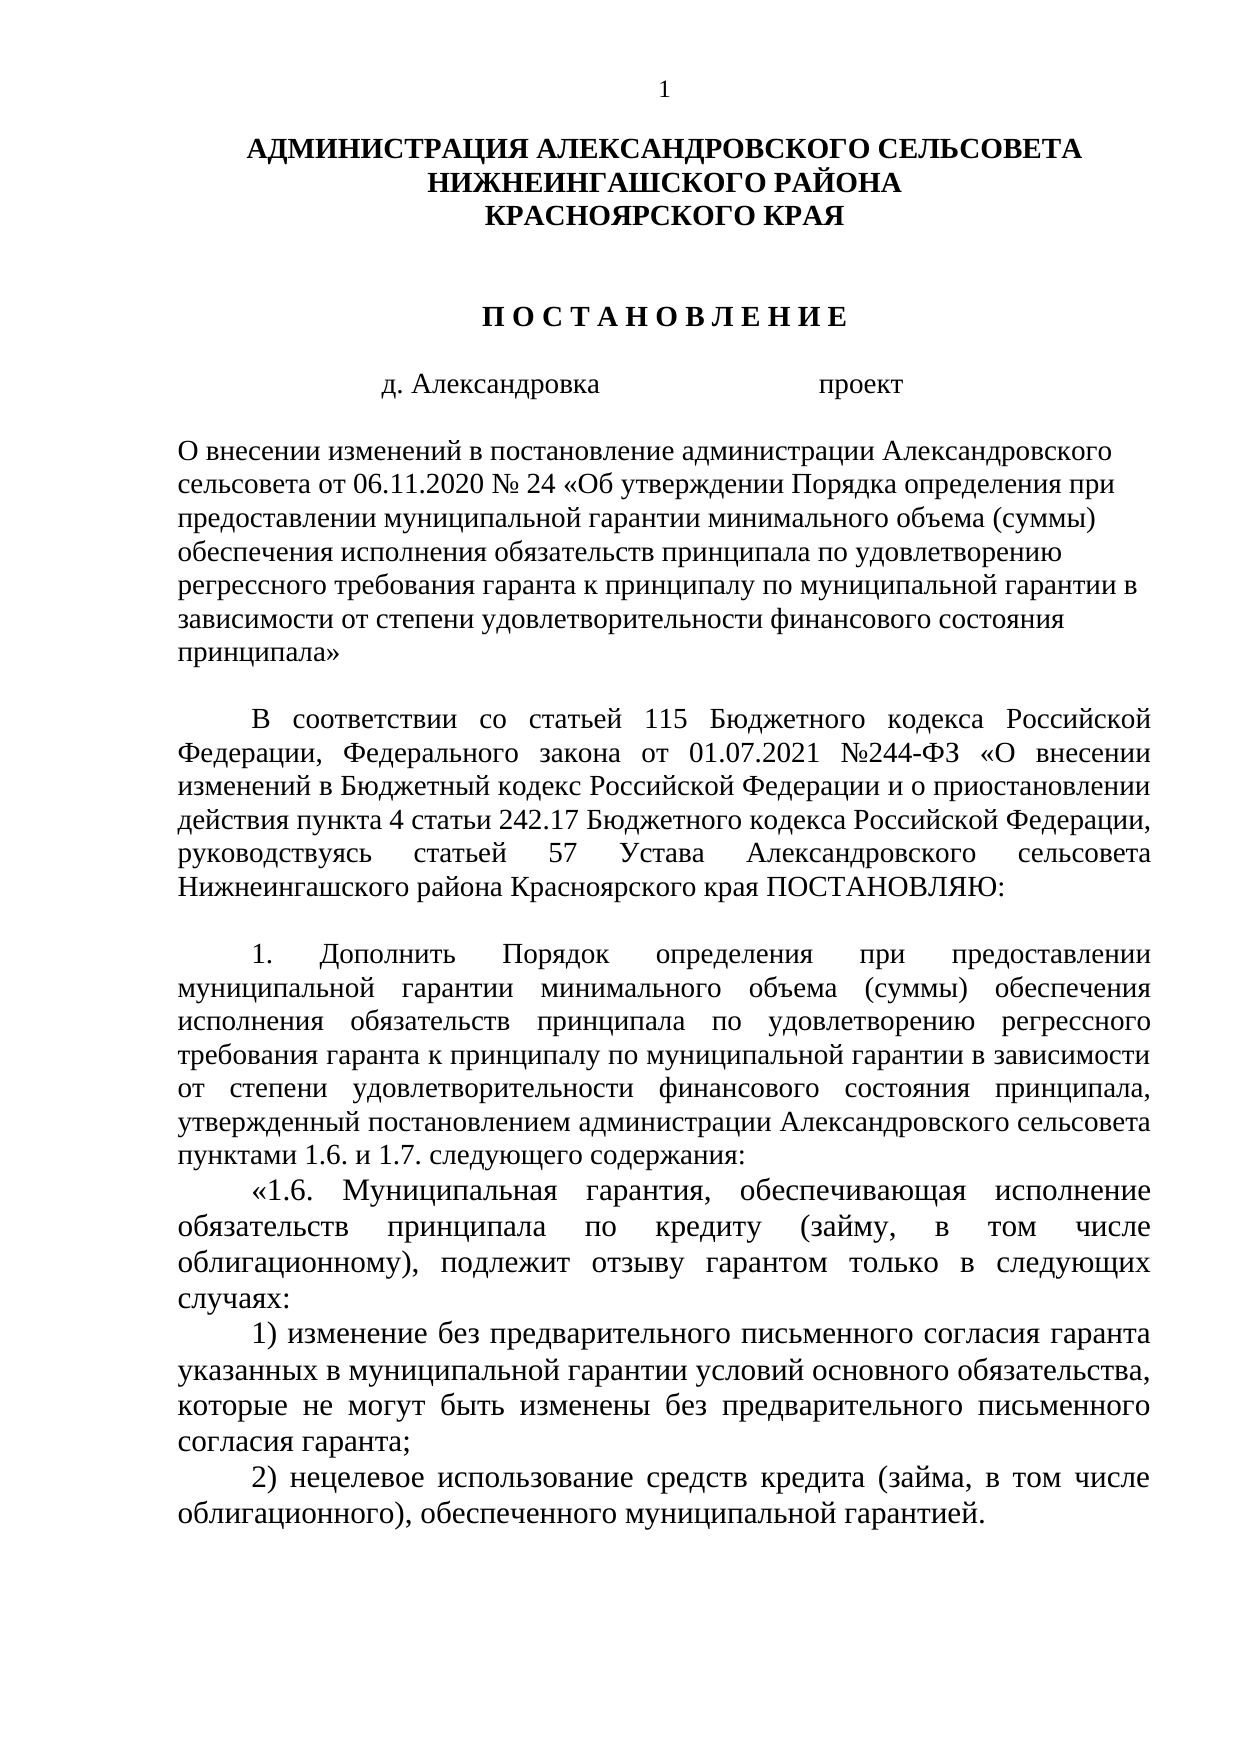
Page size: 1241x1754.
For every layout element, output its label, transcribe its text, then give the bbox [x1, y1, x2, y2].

text НИЖНЕИНГАШСКОГО РАЙОНА [177, 165, 1152, 198]
text О внесении изменений в постановление администрации Александровского сельсовета от 06.11.2020 № 24 «Об утверждении Порядка определения при предоставлении муниципальной гарантии минимального объема (суммы) обеспечения исполнения обязательств принципала по удовлетворению регрессного требования гаранта к принципалу по муниципальной гарантии в зависимости от степени удовлетворительности финансового состояния принципала» [177, 433, 1152, 668]
text КРАСНОЯРСКОГО КРАЯ [177, 198, 1152, 232]
text АДМИНИСТРАЦИЯ АЛЕКСАНДРОВСКОГО СЕЛЬСОВЕТА [177, 131, 1152, 165]
text 1. Дополнить Порядок определения при предоставлении муниципальной гарантии минимального объема (суммы) обеспечения исполнения обязательств принципала по удовлетворению регрессного требования гаранта к принципалу по муниципальной гарантии в зависимости от степени удовлетворительности финансового состояния принципала, утвержденный постановлением администрации Александровского сельсовета пунктами 1.6. и 1.7. следующего содержания: [177, 936, 1152, 1171]
text д. Александровка проект [177, 366, 1152, 399]
text В соответствии со статьей 115 Бюджетного кодекса Российской Федерации, Федерального закона от 01.07.2021 №244-ФЗ «О внесении изменений в Бюджетный кодекс Российской Федерации и о приостановлении действия пункта 4 статьи 242.17 Бюджетного кодекса Российской Федерации, руководствуясь статьей 57 Устава Александровского сельсовета Нижнеингашского района Красноярского края ПОСТАНОВЛЯЮ: [177, 701, 1152, 903]
text «1.6. Муниципальная гарантия, обеспечивающая исполнение обязательств принципала по кредиту (займу, в том числе облигационному), подлежит отзыву гарантом только в следующих случаях: [177, 1171, 1152, 1315]
subtitle П О С Т А Н О В Л Е Н И Е [177, 299, 1152, 332]
text 1) изменение без предварительного письменного согласия гаранта указанных в муниципальной гарантии условий основного обязательства, которые не могут быть изменены без предварительного письменного согласия гаранта; [177, 1315, 1152, 1458]
text 2) нецелевое использование средств кредита (займа, в том числе облигационного), обеспеченного муниципальной гарантией. [177, 1458, 1152, 1530]
